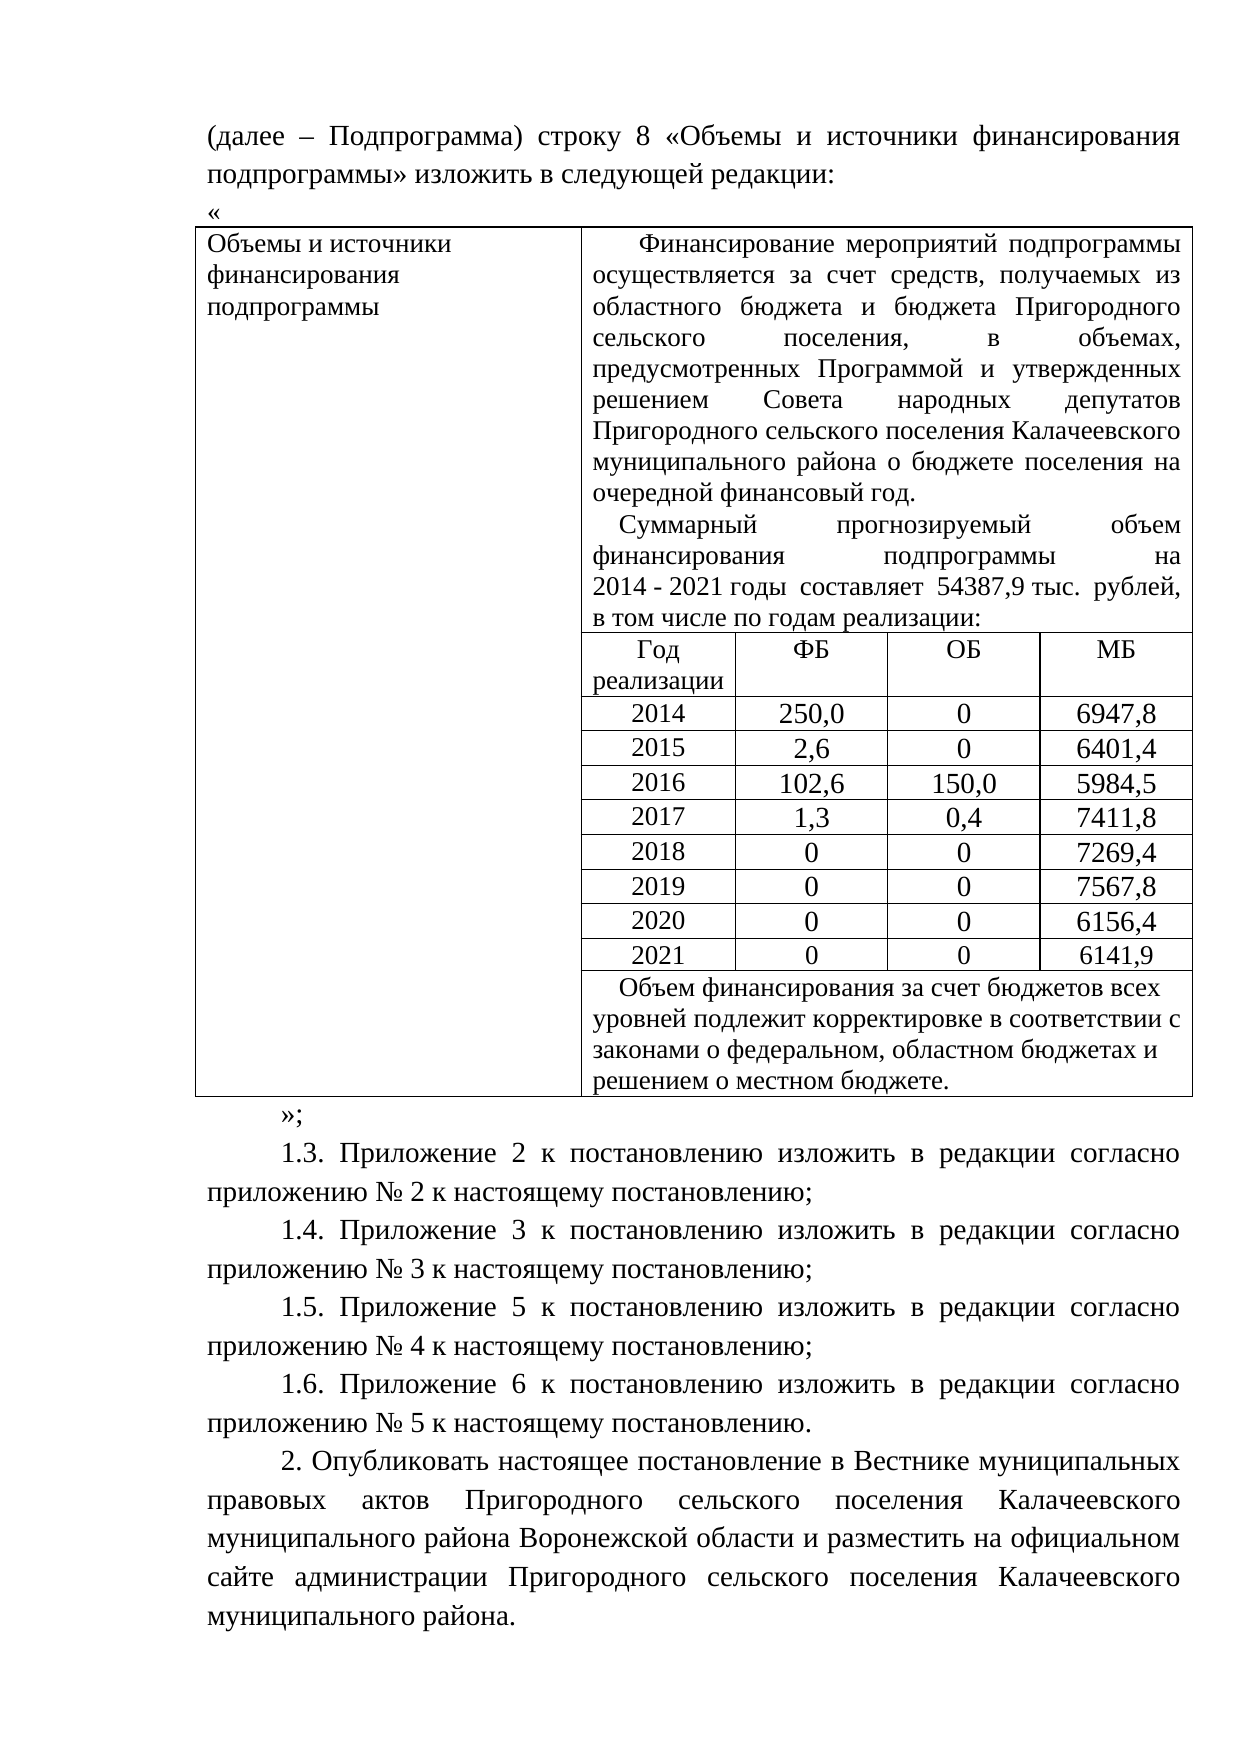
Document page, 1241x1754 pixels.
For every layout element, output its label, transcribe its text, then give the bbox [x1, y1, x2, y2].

table_cell 102,6 [736, 766, 887, 799]
table_cell 0 [736, 870, 887, 903]
table_cell МБ [1041, 633, 1192, 696]
text 1.3. Приложение 2 к постановлению изложить в редакции согласно приложению № 2 к настоящему постановлению; [207, 1135, 1181, 1207]
table_cell 2016 [582, 766, 735, 799]
table_cell 0 [888, 904, 1039, 938]
table_cell 150,0 [888, 766, 1039, 799]
table_cell 7269,4 [1041, 835, 1192, 868]
table_cell 250,0 [736, 697, 887, 730]
table_cell 0 [736, 939, 887, 970]
table_cell 6141,9 [1041, 939, 1192, 970]
table_cell 2019 [582, 870, 735, 903]
table_cell 6401,4 [1041, 731, 1192, 765]
table_cell 1,3 [736, 800, 887, 834]
text « [207, 195, 1181, 226]
table_cell Год реализации [582, 633, 735, 696]
table_cell 0 [888, 870, 1039, 903]
text 1.6. Приложение 6 к постановлению изложить в редакции согласно приложению № 5 к настоящему постановлению. [207, 1366, 1181, 1438]
table_cell ОБ [888, 633, 1039, 696]
table_header Объемы и источники финансирования подпрограммы [196, 228, 581, 1096]
table_cell 0,4 [888, 800, 1039, 834]
table_cell 0 [888, 697, 1039, 730]
table_cell 2020 [582, 904, 735, 938]
table_cell 5984,5 [1041, 766, 1192, 799]
text 1.4. Приложение 3 к постановлению изложить в редакции согласно приложению № 3 к настоящему постановлению; [207, 1212, 1181, 1284]
table_cell Объем финансирования за счет бюджетов всех уровней подлежит корректировке в соответствии с законами о федеральном, областном бюджетах и решением о местном бюджете. [582, 971, 1192, 1096]
text 1.5. Приложение 5 к постановлению изложить в редакции согласно приложению № 4 к настоящему постановлению; [207, 1289, 1181, 1361]
table_cell 0 [888, 939, 1039, 970]
table_cell 2021 [582, 939, 735, 970]
table_cell 2014 [582, 697, 735, 730]
table_cell 2017 [582, 800, 735, 834]
text »; [207, 1097, 1181, 1130]
table_cell 7567,8 [1041, 870, 1192, 903]
table_cell 7411,8 [1041, 800, 1192, 834]
table_cell 0 [736, 904, 887, 938]
table_cell 0 [888, 835, 1039, 868]
table_cell 2015 [582, 731, 735, 765]
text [207, 118, 1181, 190]
table_cell 6156,4 [1041, 904, 1192, 938]
text 2. Опубликовать настоящее постановление в Вестнике муниципальных правовых актов Пригородного сельского поселения Калачеевского муниципального района Воронежской области и разместить на официальном сайте администрации Пригородного сельского поселения Калачеевского муниципального района. [207, 1443, 1181, 1631]
table_cell ФБ [736, 633, 887, 696]
table_cell 0 [888, 731, 1039, 765]
table_cell 2,6 [736, 731, 887, 765]
table_cell 2018 [582, 835, 735, 868]
table_header Финансирование мероприятий подпрограммы осуществляется за счет средств, получаемых из областного бюджета и бюджета Пригородного сельского поселения, в объемах, предусмотренных Программой и утвержденных решением Совета народных депутатов Пригородного сельского поселения Калачеевского муниципального района о бюджете поселения на очередной финансовый год. Суммарный прогнозируемый объем финансирования подпрограммы на 2014 - 2021 годы составляет 54387,9 тыс. рублей, в том числе по годам реализации: [582, 228, 1192, 632]
table_cell 6947,8 [1041, 697, 1192, 730]
table_cell 0 [736, 835, 887, 868]
